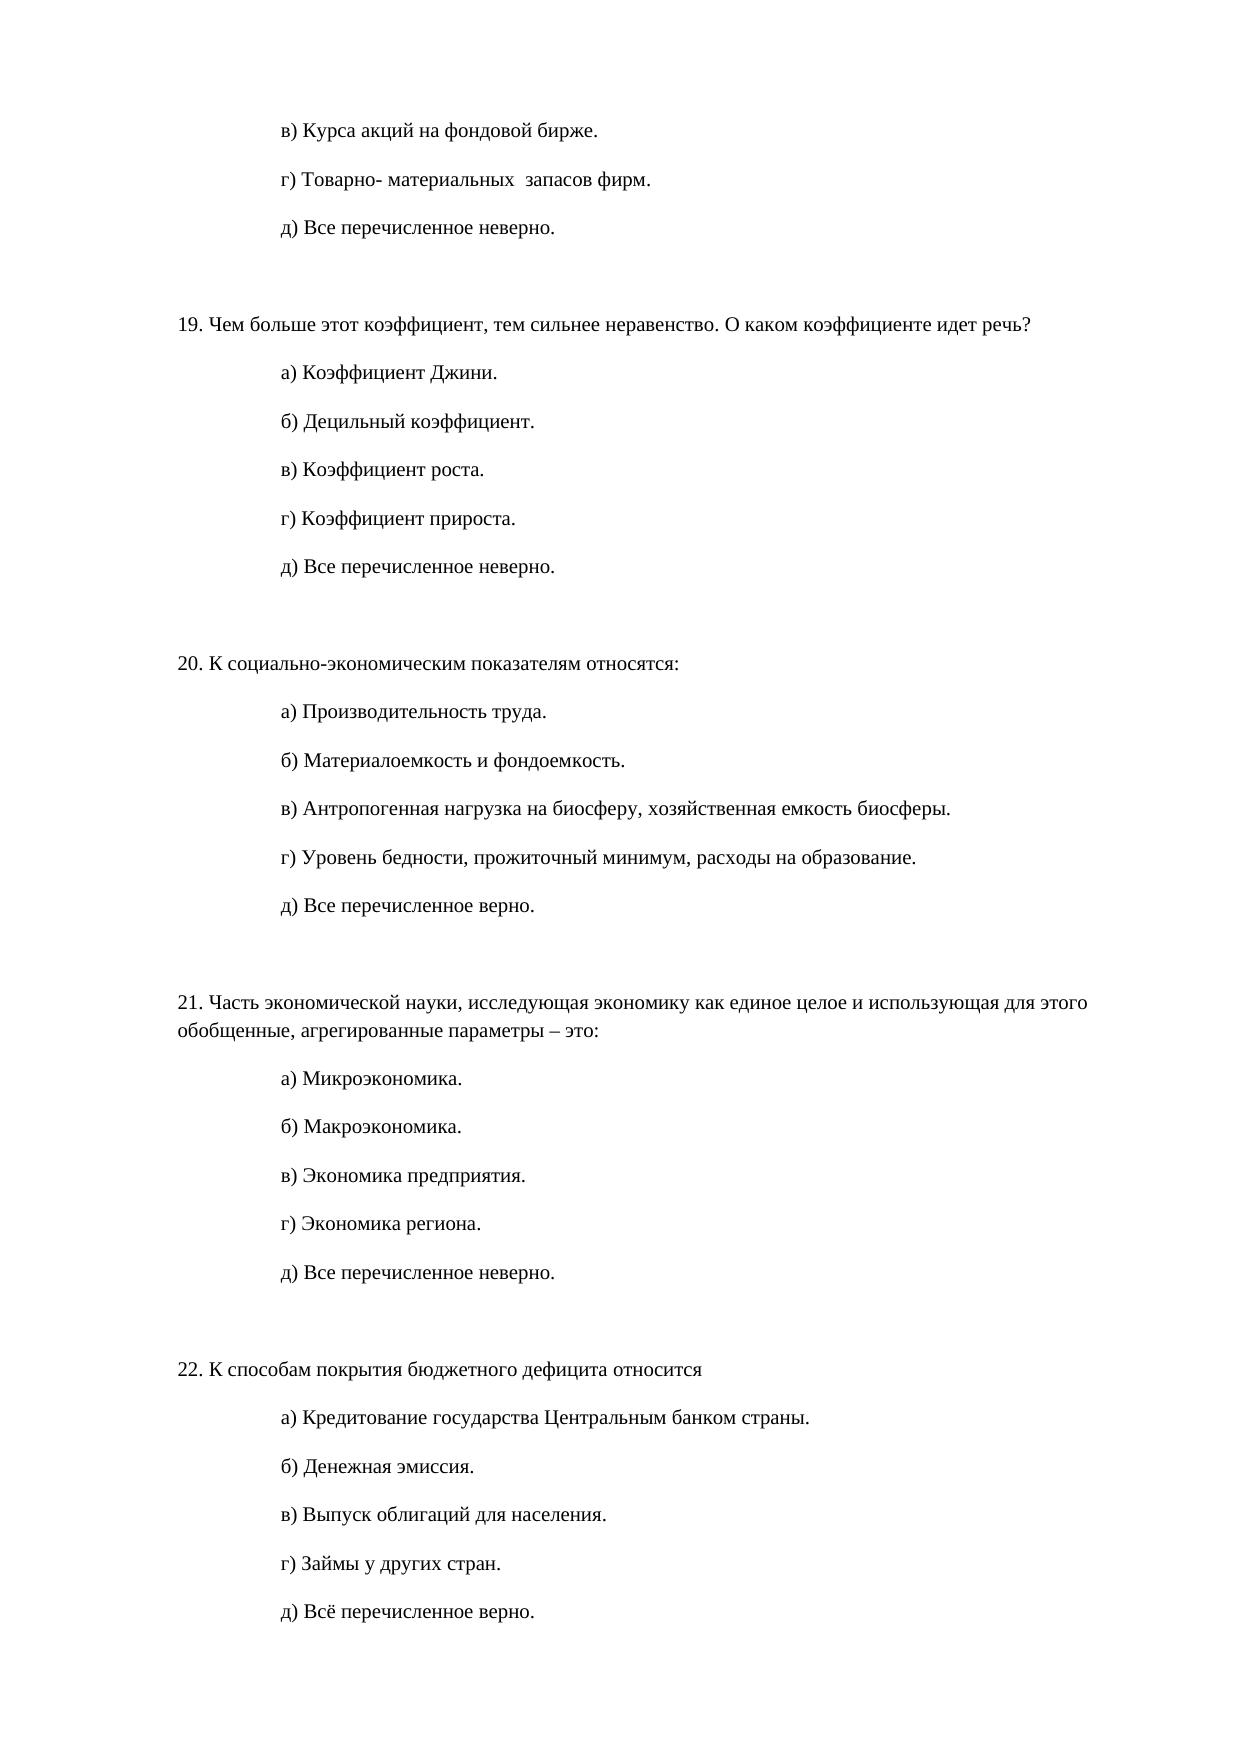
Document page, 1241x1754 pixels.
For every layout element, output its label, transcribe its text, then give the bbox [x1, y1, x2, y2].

text д) Все перечисленное неверно. [281, 1260, 1152, 1284]
text 21. Часть экономической науки, исследующая экономику как единое целое и использующая для этого обобщенные, агрегированные параметры – это: [177, 990, 1152, 1042]
text в) Экономика предприятия. [281, 1163, 1152, 1187]
text д) Всё перечисленное верно. [281, 1599, 1152, 1623]
text в) Антропогенная нагрузка на биосферу, хозяйственная емкость биосферы. [281, 796, 1152, 820]
text а) Кредитование государства Центральным банком страны. [281, 1405, 1152, 1429]
text 20. К социально-экономическим показателям относятся: [177, 651, 1152, 675]
text д) Все перечисленное верно. [281, 893, 1152, 917]
text г) Займы у других стран. [281, 1550, 1152, 1574]
text г) Товарно- материальных запасов фирм. [281, 167, 1152, 191]
text а) Производительность труда. [281, 699, 1152, 723]
text г) Уровень бедности, прожиточный минимум, расходы на образование. [281, 845, 1152, 869]
text б) Децильный коэффициент. [281, 409, 1152, 433]
text б) Макроэкономика. [281, 1114, 1152, 1138]
text 22. К способам покрытия бюджетного дефицита относится [177, 1357, 1152, 1381]
text 19. Чем больше этот коэффициент, тем сильнее неравенство. О каком коэффициенте идет речь? [177, 312, 1152, 336]
text б) Денежная эмиссия. [281, 1453, 1152, 1478]
text а) Коэффициент Джини. [281, 360, 1152, 384]
text в) Выпуск облигаций для населения. [281, 1502, 1152, 1526]
text г) Коэффициент прироста. [281, 506, 1152, 530]
text д) Все перечисленное неверно. [281, 554, 1152, 578]
text б) Материалоемкость и фондоемкость. [281, 748, 1152, 772]
text д) Все перечисленное неверно. [281, 215, 1152, 239]
text в) Курса акций на фондовой бирже. [281, 118, 1152, 142]
text в) Коэффициент роста. [281, 457, 1152, 481]
text г) Экономика региона. [281, 1211, 1152, 1235]
text а) Микроэкономика. [281, 1066, 1152, 1090]
